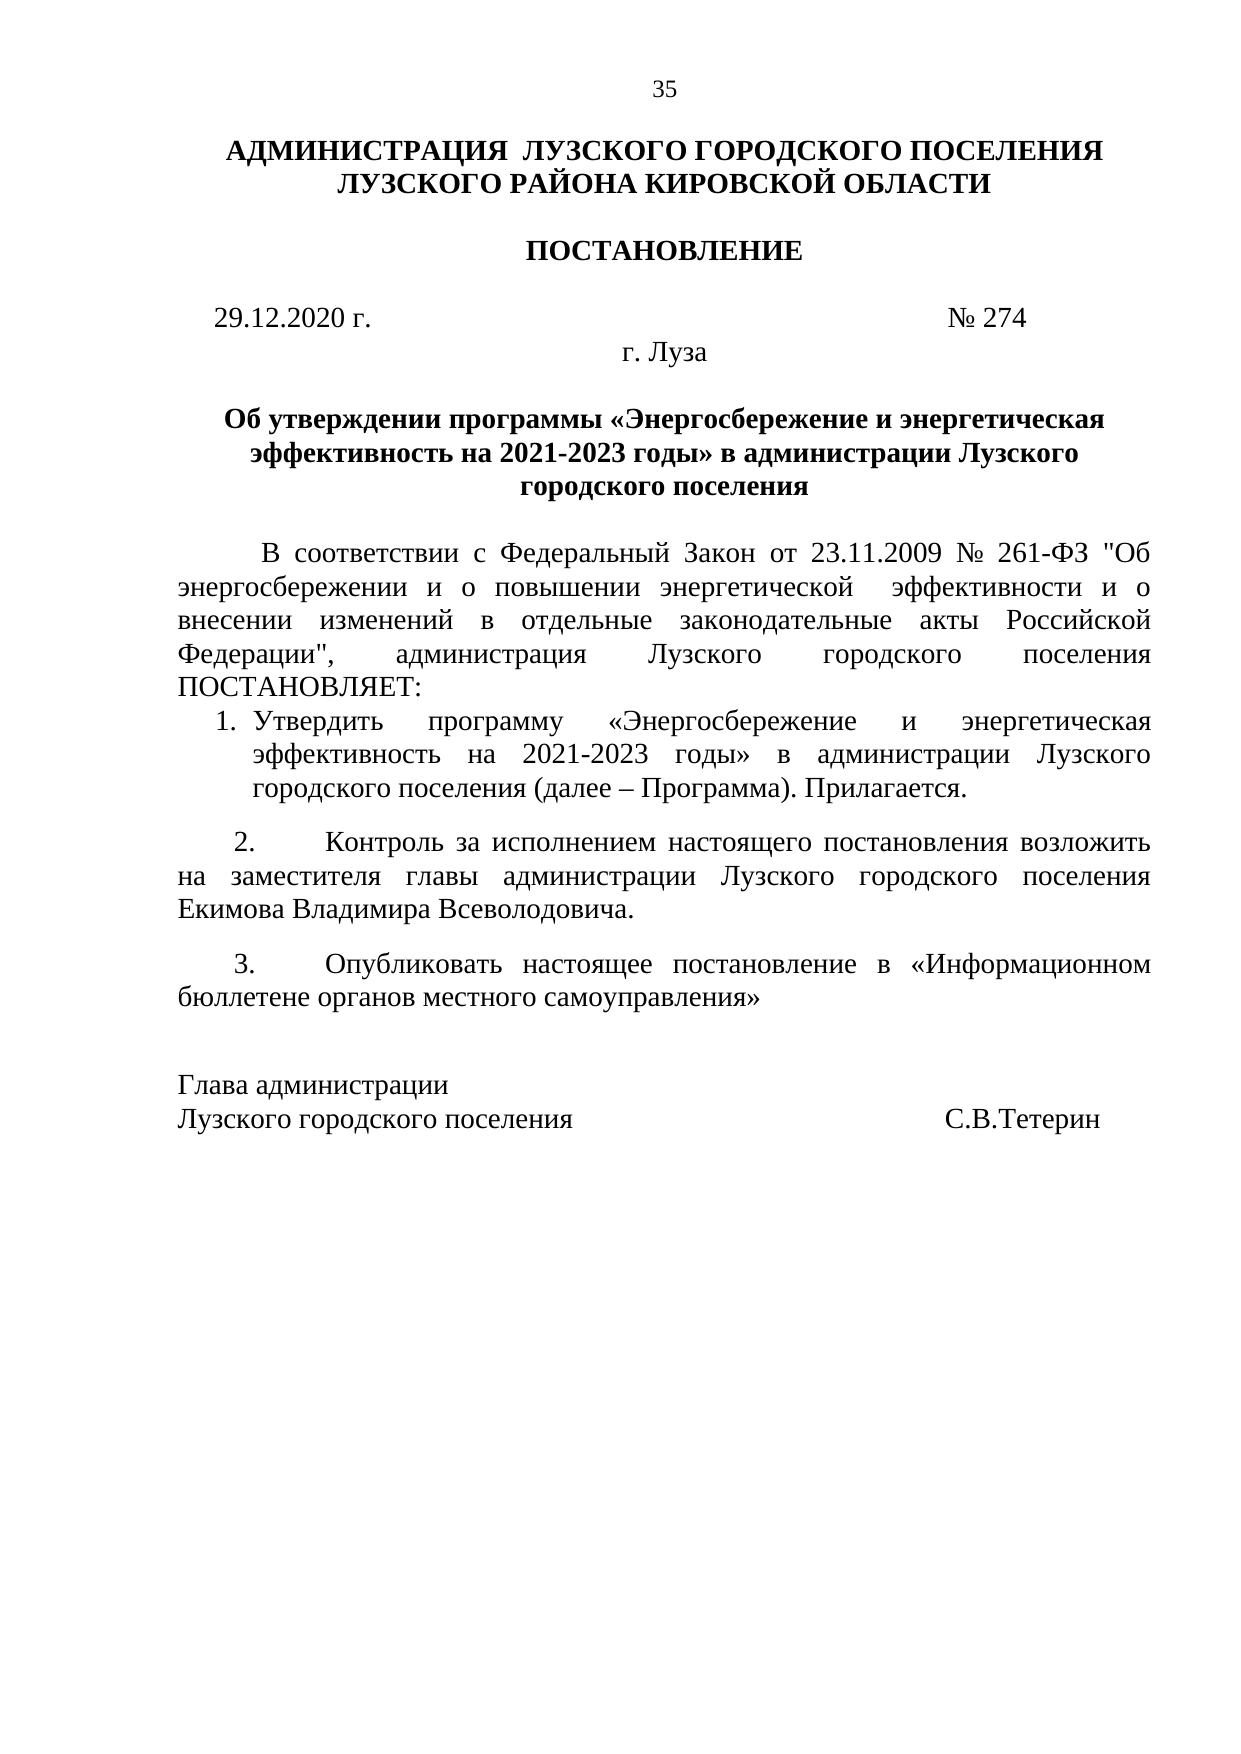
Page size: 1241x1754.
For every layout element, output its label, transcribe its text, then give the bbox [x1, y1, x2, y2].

text г. Луза [177, 334, 1152, 368]
list Утвердить программу «Энергосбережение и энергетическая эффективность на 2021-2023 годы» в администрации Лузского городского поселения (далее – Программа). Прилагается. [215, 703, 1152, 804]
text Лузского городского поселения С.В.Тетерин [177, 1101, 1152, 1134]
text Об утверждении программы «Энергосбережение и энергетическая эффективность на 2021-2023 годы» в администрации Лузского городского поселения [177, 401, 1152, 502]
text Глава администрации [177, 1067, 1152, 1101]
text АДМИНИСТРАЦИЯ ЛУЗСКОГО ГОРОДСКОГО ПОСЕЛЕНИЯ [177, 133, 1152, 166]
list Контроль за исполнением настоящего постановления возложить на заместителя главы администрации Лузского городского поселения Екимова Владимира Всеволодовича. [177, 824, 1152, 925]
text В соответствии с Федеральный Закон от 23.11.2009 № 261-ФЗ "Об энергосбережении и о повышении энергетической эффективности и о внесении изменений в отдельные законодательные акты Российской Федерации", администрация Лузского городского поселения ПОСТАНОВЛЯЕТ: [177, 535, 1152, 703]
text ЛУЗСКОГО РАЙОНА КИРОВСКОЙ ОБЛАСТИ [177, 166, 1152, 200]
text ПОСТАНОВЛЕНИЕ [177, 233, 1152, 267]
list Опубликовать настоящее постановление в «Информационном бюллетене органов местного самоуправления» [177, 946, 1152, 1013]
text 29.12.2020 г. № 274 [177, 301, 1152, 334]
